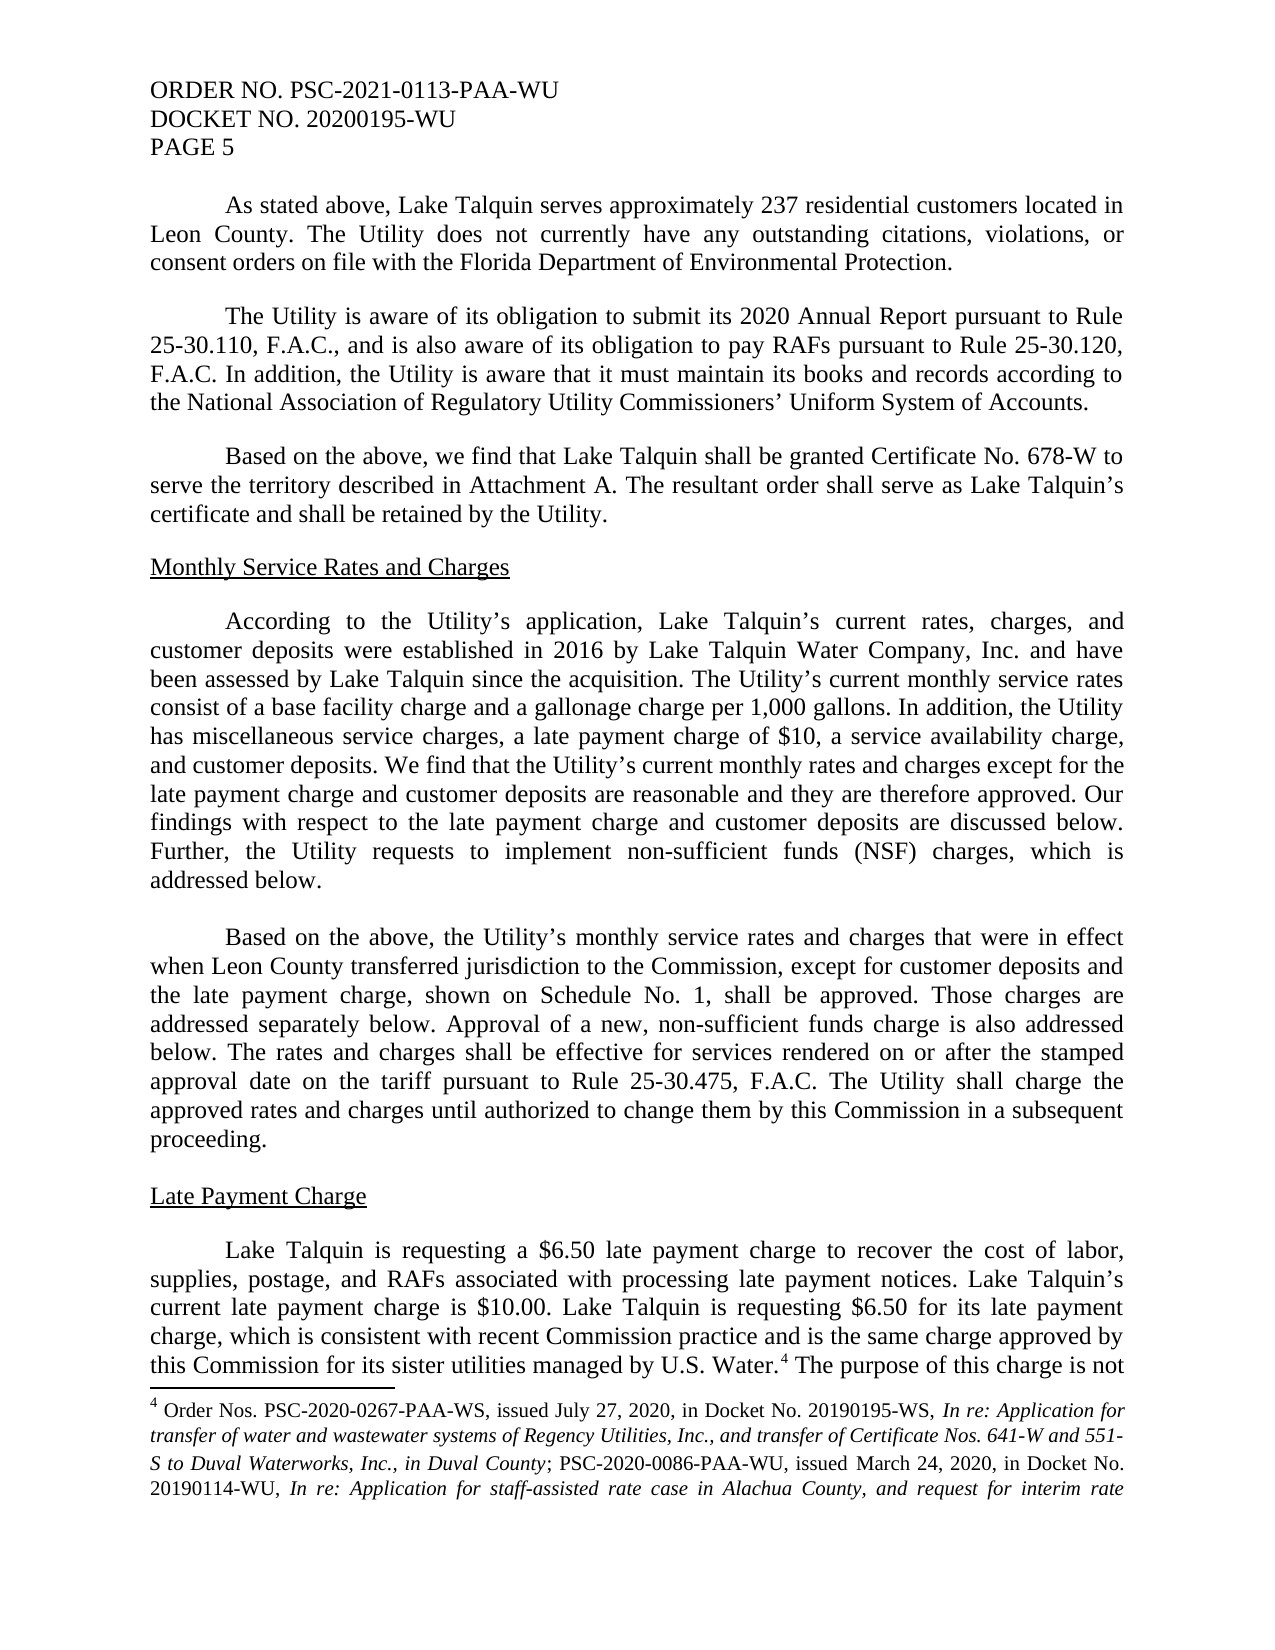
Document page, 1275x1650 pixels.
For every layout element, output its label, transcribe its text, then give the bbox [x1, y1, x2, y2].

text The Utility is aware of its obligation to submit its 2020 Annual Report pursuant to Rule 25-30.110, F.A.C., and is also aware of its obligation to pay RAFs pursuant to Rule 25-30.120, F.A.C. In addition, the Utility is aware that it must maintain its books and records according to the National Association of Regulatory Utility Commissioners’ Uniform System of Accounts. [150, 301, 1125, 416]
text Late Payment Charge [150, 1181, 1125, 1210]
text According to the Utility’s application, Lake Talquin’s current rates, charges, and customer deposits were established in 2016 by Lake Talquin Water Company, Inc. and have been assessed by Lake Talquin since the acquisition. The Utility’s current monthly service rates consist of a base facility charge and a gallonage charge per 1,000 gallons. In addition, the Utility has miscellaneous service charges, a late payment charge of $10, a service availability charge, and customer deposits. We find that the Utility’s current monthly rates and charges except for the late payment charge and customer deposits are reasonable and they are therefore approved. Our findings with respect to the late payment charge and customer deposits are discussed below. Further, the Utility requests to implement non-sufficient funds (NSF) charges, which is addressed below. [150, 606, 1125, 894]
text As stated above, Lake Talquin serves approximately 237 residential customers located in Leon County. The Utility does not currently have any outstanding citations, violations, or consent orders on file with the Florida Department of Environmental Protection. [150, 190, 1125, 276]
text Based on the above, the Utility’s monthly service rates and charges that were in effect when Leon County transferred jurisdiction to the Commission, except for customer deposits and the late payment charge, shown on Schedule No. 1, shall be approved. Those charges are addressed separately below. Approval of a new, non-sufficient funds charge is also addressed below. The rates and charges shall be effective for services rendered on or after the stamped approval date on the tariff pursuant to Rule 25-30.475, F.A.C. The Utility shall charge the approved rates and charges until authorized to change them by this Commission in a subsequent proceeding. [150, 922, 1125, 1152]
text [150, 1235, 1125, 1379]
text Based on the above, we find that Lake Talquin shall be granted Certificate No. 678-W to serve the territory described in Attachment A. The resultant order shall serve as Lake Talquin’s certificate and shall be retained by the Utility. [150, 441, 1125, 527]
text Monthly Service Rates and Charges [150, 552, 1125, 581]
